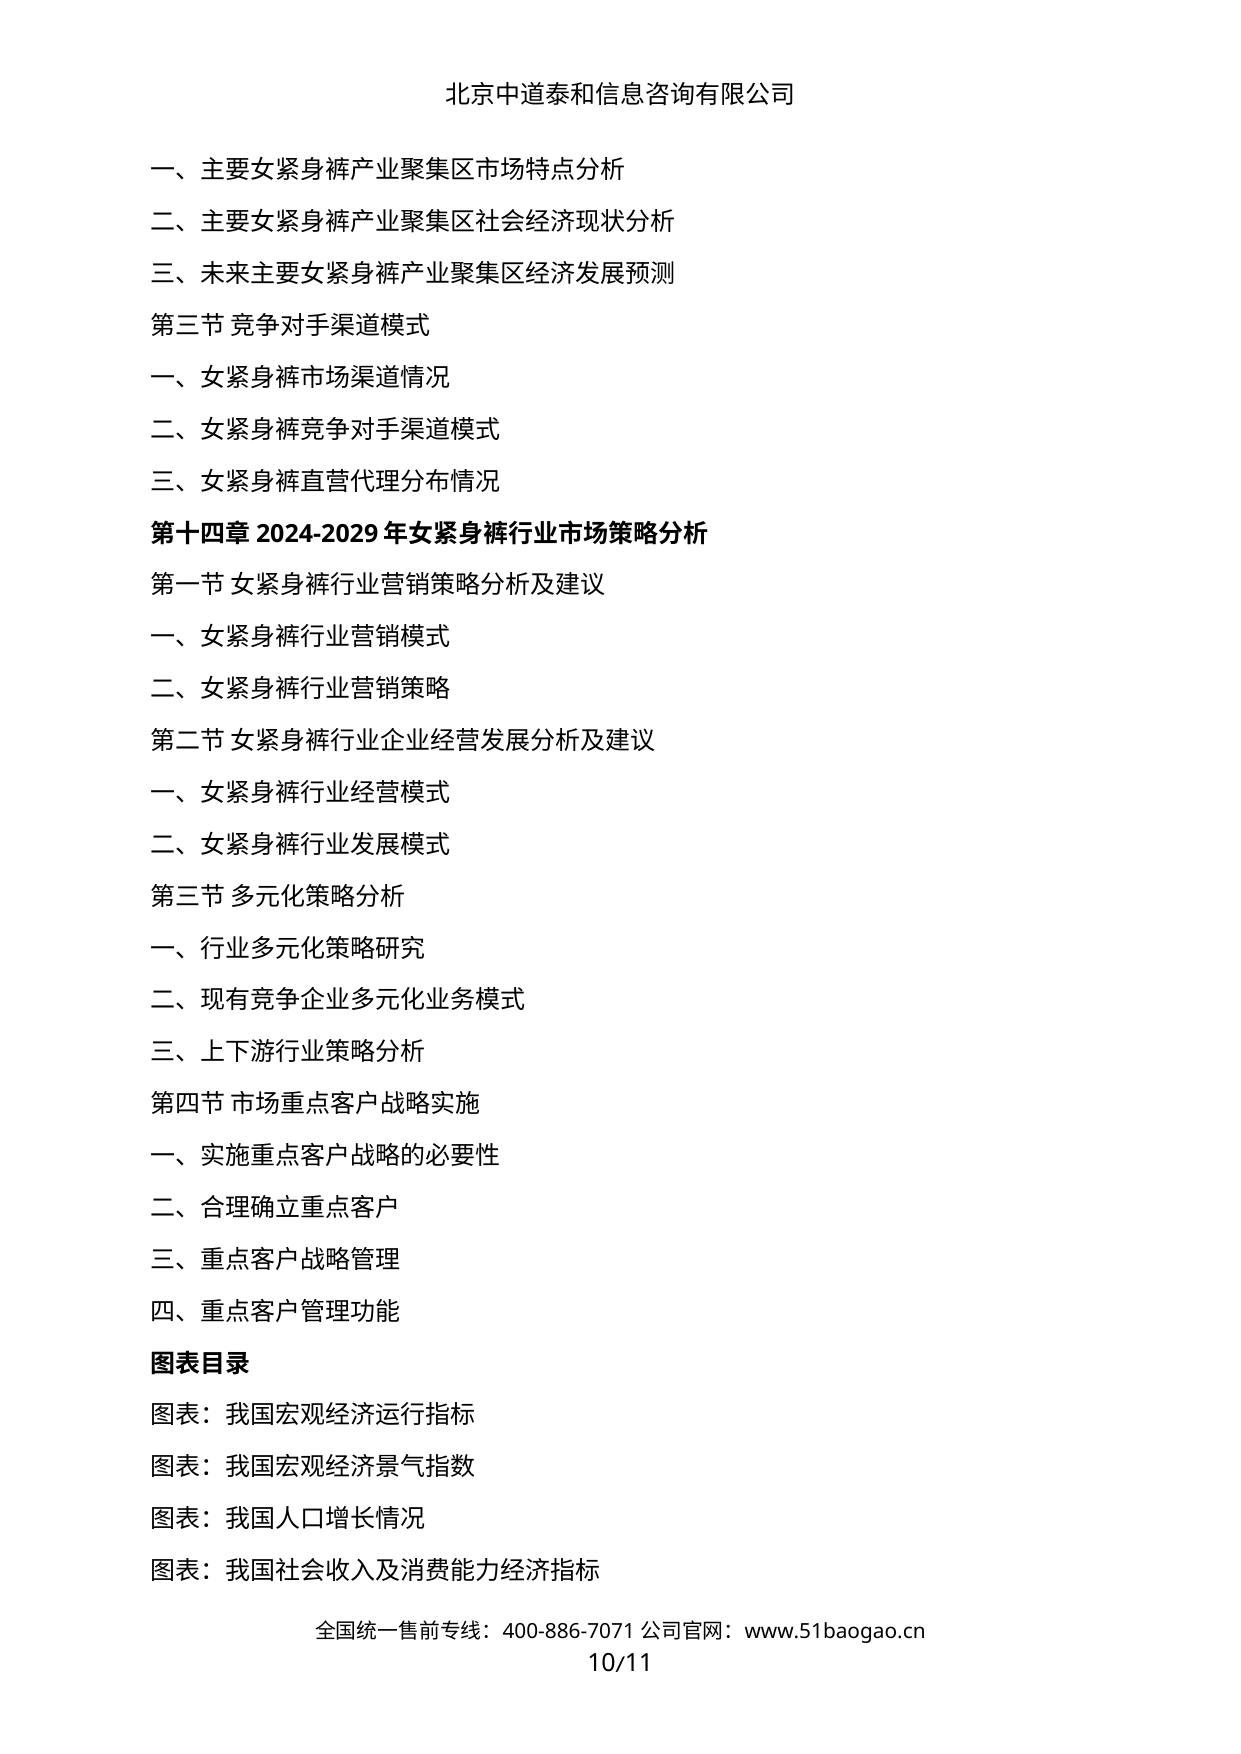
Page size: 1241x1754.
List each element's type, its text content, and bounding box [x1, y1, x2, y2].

text 第三节 竞争对手渠道模式 [150, 306, 1090, 342]
text 三、女紧身裤直营代理分布情况 [150, 461, 1090, 497]
text 二、女紧身裤竞争对手渠道模式 [150, 409, 1090, 446]
text 一、实施重点客户战略的必要性 [150, 1136, 1090, 1172]
text 一、女紧身裤市场渠道情况 [150, 357, 1090, 394]
text 二、女紧身裤行业发展模式 [150, 824, 1090, 861]
text 二、主要女紧身裤产业聚集区社会经济现状分析 [150, 202, 1090, 238]
text 图表：我国社会收入及消费能力经济指标 [150, 1551, 1090, 1587]
text 四、重点客户管理功能 [150, 1291, 1090, 1327]
text 二、合理确立重点客户 [150, 1187, 1090, 1224]
text 一、女紧身裤行业经营模式 [150, 772, 1090, 809]
text 一、主要女紧身裤产业聚集区市场特点分析 [150, 150, 1090, 186]
text 二、现有竞争企业多元化业务模式 [150, 980, 1090, 1016]
text 一、行业多元化策略研究 [150, 928, 1090, 964]
text 第四节 市场重点客户战略实施 [150, 1084, 1090, 1120]
text 图表：我国人口增长情况 [150, 1499, 1090, 1535]
text 图表：我国宏观经济景气指数 [150, 1447, 1090, 1483]
text 图表目录 [150, 1343, 1090, 1379]
text 二、女紧身裤行业营销策略 [150, 669, 1090, 705]
text 第十四章 2024-2029年女紧身裤行业市场策略分析 [150, 513, 1090, 549]
text 三、未来主要女紧身裤产业聚集区经济发展预测 [150, 254, 1090, 290]
text 图表：我国宏观经济运行指标 [150, 1395, 1090, 1431]
text 第二节 女紧身裤行业企业经营发展分析及建议 [150, 721, 1090, 757]
text 三、重点客户战略管理 [150, 1239, 1090, 1276]
text 第三节 多元化策略分析 [150, 876, 1090, 912]
text 一、女紧身裤行业营销模式 [150, 617, 1090, 653]
text 第一节 女紧身裤行业营销策略分析及建议 [150, 565, 1090, 601]
text 三、上下游行业策略分析 [150, 1032, 1090, 1068]
